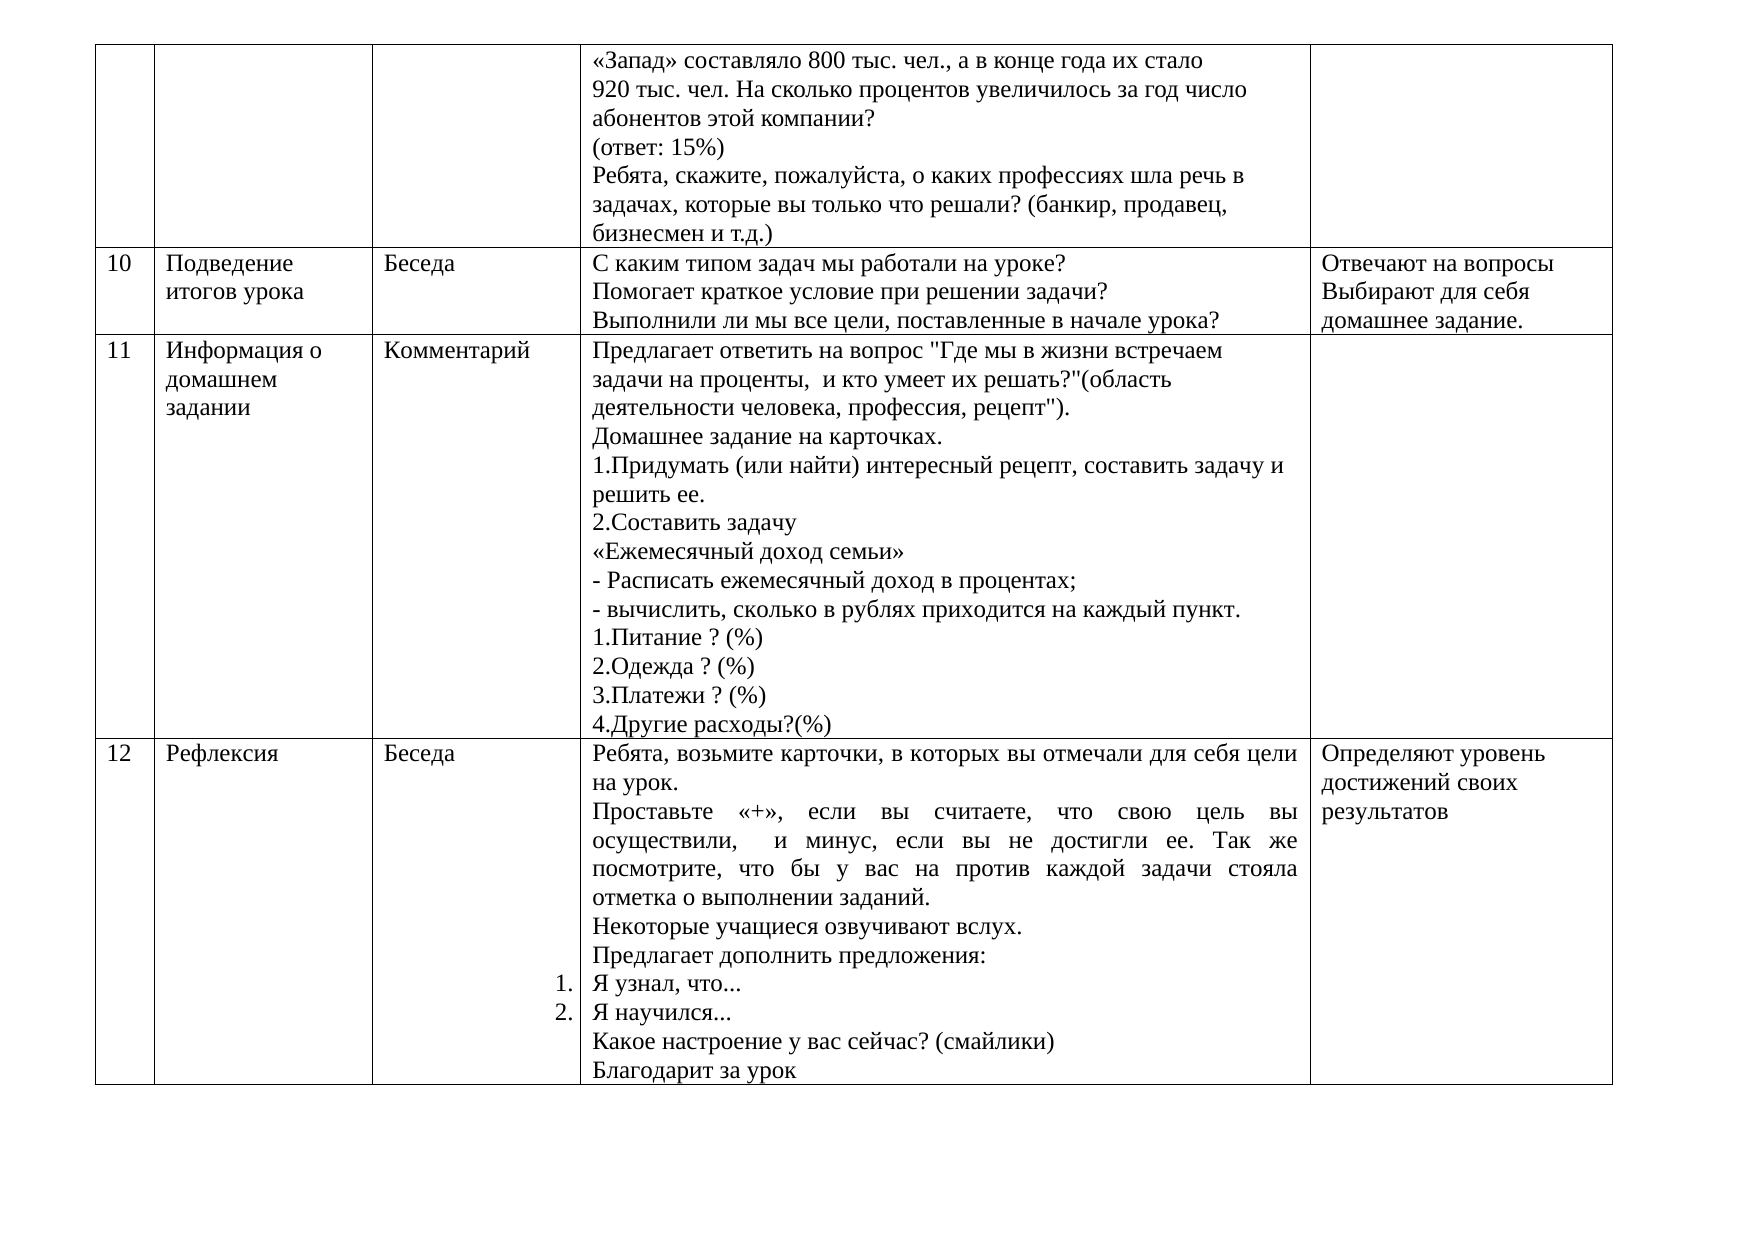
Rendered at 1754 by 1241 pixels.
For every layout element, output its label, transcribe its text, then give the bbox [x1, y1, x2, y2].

table_cell Беседа [373, 739, 580, 1083]
table_cell Подведение итогов урока [155, 248, 372, 334]
table_cell Беседа [373, 248, 580, 334]
table_cell 12 [96, 739, 154, 1083]
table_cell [1311, 45, 1612, 247]
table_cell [581, 45, 1310, 247]
table_cell Отвечают на вопросы Выбирают для себя домашнее задание. [1311, 248, 1612, 334]
table_cell Комментарий [373, 335, 580, 737]
table_cell Ребята, возьмите карточки, в которых вы отмечали для себя цели на урок. Проставьте «+», если вы считаете, что свою цель вы осуществили, и минус, если вы не достигли ее. Так же посмотрите, что бы у вас на против каждой задачи стояла отметка о выполнении заданий. Некоторые учащиеся озвучивают вслух. Предлагает дополнить предложения: Я узнал, что... Я научился... Какое настроение у вас сейчас? (смайлики) Благодарит за урок [581, 739, 1310, 1083]
table_cell 10 [96, 248, 154, 334]
table_cell С каким типом задач мы работали на уроке? Помогает краткое условие при решении задачи? Выполнили ли мы все цели, поставленные в начале урока? [581, 248, 1310, 334]
table_cell 9 [96, 45, 154, 247]
table_cell Информация о домашнем задании [155, 335, 372, 737]
table_cell Определяют уровень достижений своих результатов [1311, 739, 1612, 1083]
table_cell Рефлексия [155, 739, 372, 1083]
table_cell [373, 45, 580, 247]
table_cell [1311, 335, 1612, 737]
table_cell Предлагает ответить на вопрос "Где мы в жизни встречаем задачи на проценты, и кто умеет их решать?"(область деятельности человека, профессия, рецепт"). Домашнее задание на карточках. 1.Придумать (или найти) интересный рецепт, составить задачу и решить ее. 2.Составить задачу «Ежемесячный доход семьи» - Расписать ежемесячный доход в процентах; - вычислить, сколько в рублях приходится на каждый пункт. 1.Питание ? (%) 2.Одежда ? (%) 3.Платежи ? (%) 4.Другие расходы?(%) [581, 335, 1310, 737]
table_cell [155, 45, 372, 247]
table_cell 11 [96, 335, 154, 737]
